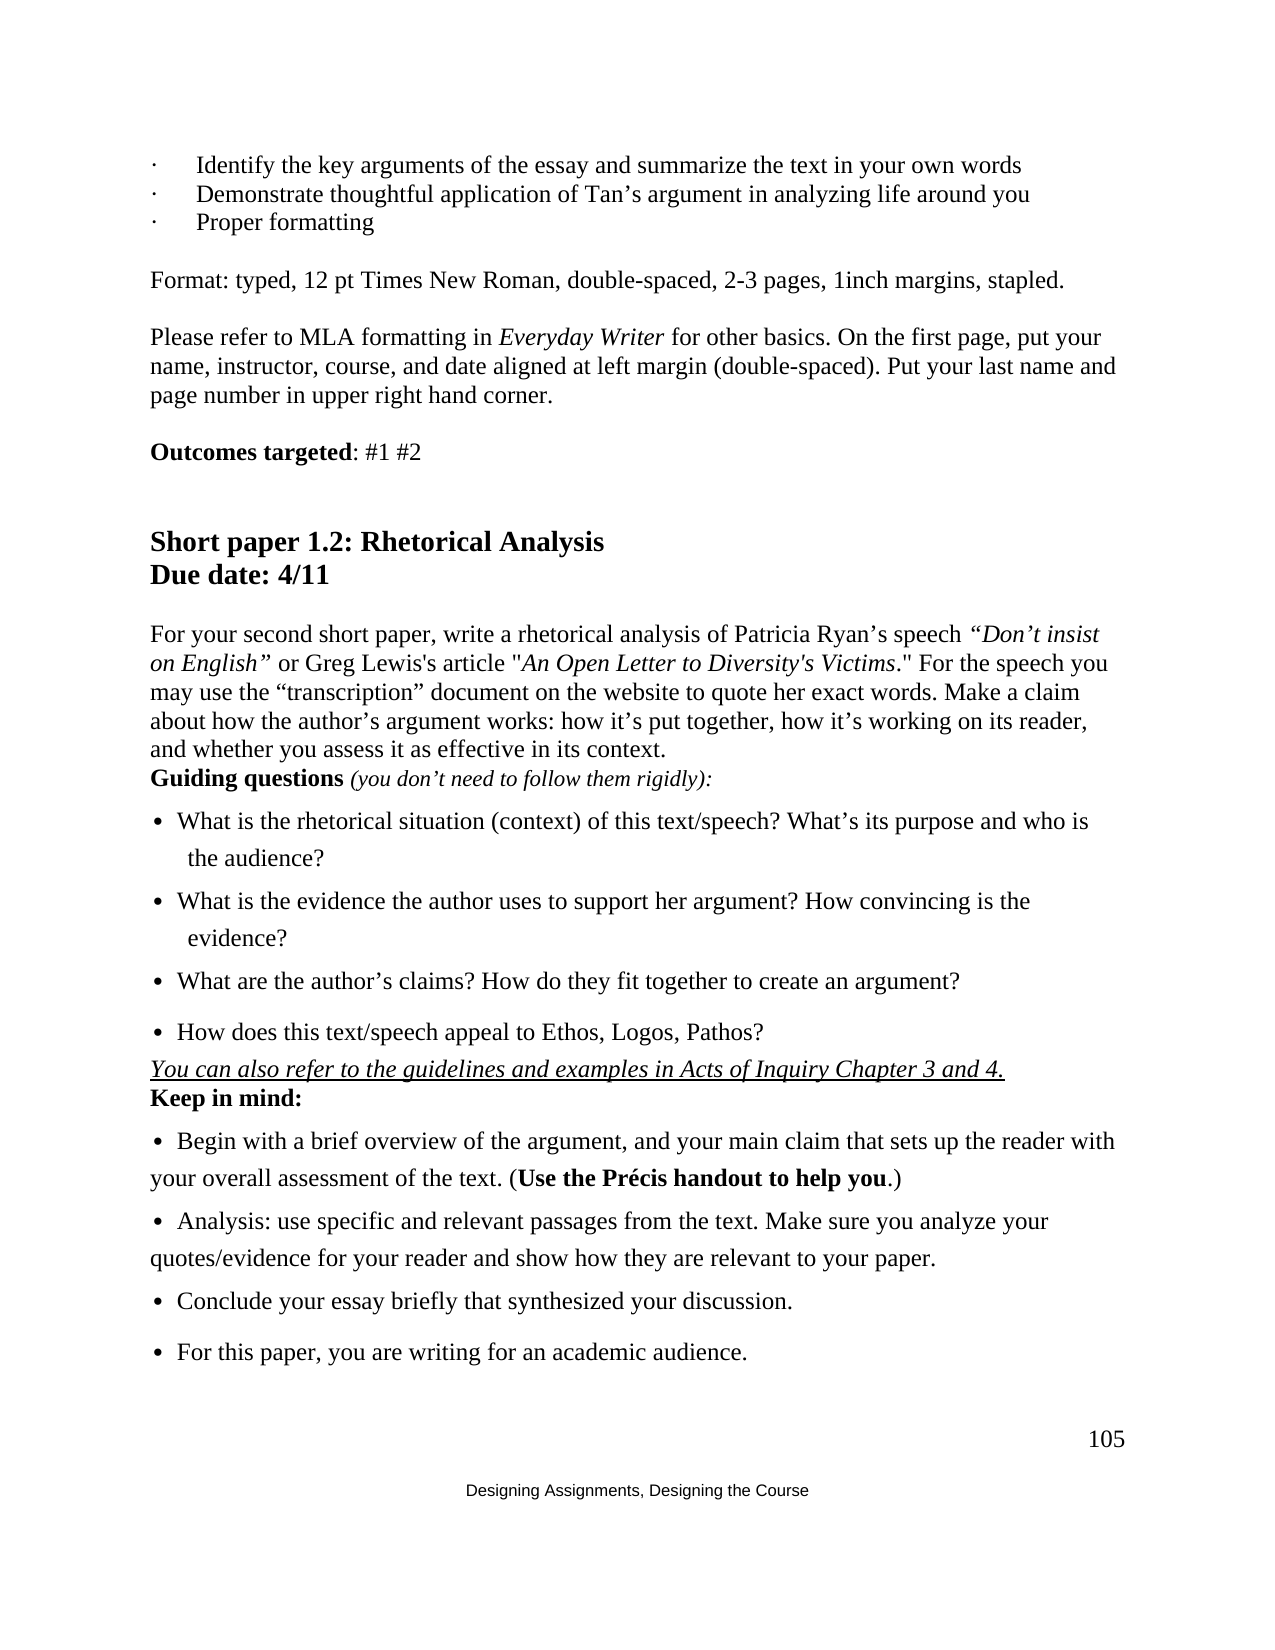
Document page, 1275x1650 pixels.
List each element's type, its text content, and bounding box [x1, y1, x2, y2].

text ∙ What are the author’s claims? How do they fit together to create an argument? [150, 952, 1125, 1003]
text Keep in mind: [150, 1083, 1125, 1112]
text Short paper 1.2: Rhetorical Analysis [150, 524, 1125, 557]
text · Demonstrate thoughtful application of Tan’s argument in analyzing life around you [150, 179, 1125, 207]
text ∙ How does this text/speech appeal to Ethos, Logos, Pathos? [150, 1003, 1125, 1054]
text · Proper formatting [150, 207, 1125, 236]
text ∙ Analysis: use specific and relevant passages from the text. Make sure you analyze your quotes/evidence for your reader and show how they are relevant to your paper. [150, 1192, 1125, 1272]
text ∙ What is the evidence the author uses to support her argument? How convincing is the evidence? [150, 872, 1125, 952]
text Format: typed, 12 pt Times New Roman, double-spaced, 2-3 pages, 1inch margins, stapled. [150, 265, 1125, 294]
text Guiding questions (you don’t need to follow them rigidly): [150, 763, 1125, 792]
text Due date: 4/11 [150, 557, 1125, 591]
text · Identify the key arguments of the essay and summarize the text in your own words [150, 150, 1125, 179]
text ∙ Begin with a brief overview of the argument, and your main claim that sets up the reader with your overall assessment of the text. (Use the Précis handout to help you.) [150, 1112, 1125, 1192]
text ∙ Conclude your essay briefly that synthesized your discussion. [150, 1272, 1125, 1323]
text Please refer to MLA formatting in Everyday Writer for other basics. On the first page, put your name, instructor, course, and date aligned at left margin (double-spaced). Put your last name and page number in upper right hand corner. [150, 322, 1125, 409]
text You can also refer to the guidelines and examples in Acts of Inquiry Chapter 3 and 4. [150, 1054, 1125, 1083]
text ∙ What is the rhetorical situation (context) of this text/speech? What’s its purpose and who is the audience? [150, 792, 1125, 872]
text Outcomes targeted: #1 #2 [150, 437, 1125, 466]
text ∙ For this paper, you are writing for an academic audience. [150, 1323, 1125, 1374]
text For your second short paper, write a rhetorical analysis of Patricia Ryan’s speech “Don’t insist on English” or Greg Lewis's article "An Open Letter to Diversity's Victims." For the speech you may use the “transcription” document on the website to quote her exact words. Make a claim about how the author’s argument works: how it’s put together, how it’s working on its reader, and whether you assess it as effective in its context. [150, 619, 1125, 763]
